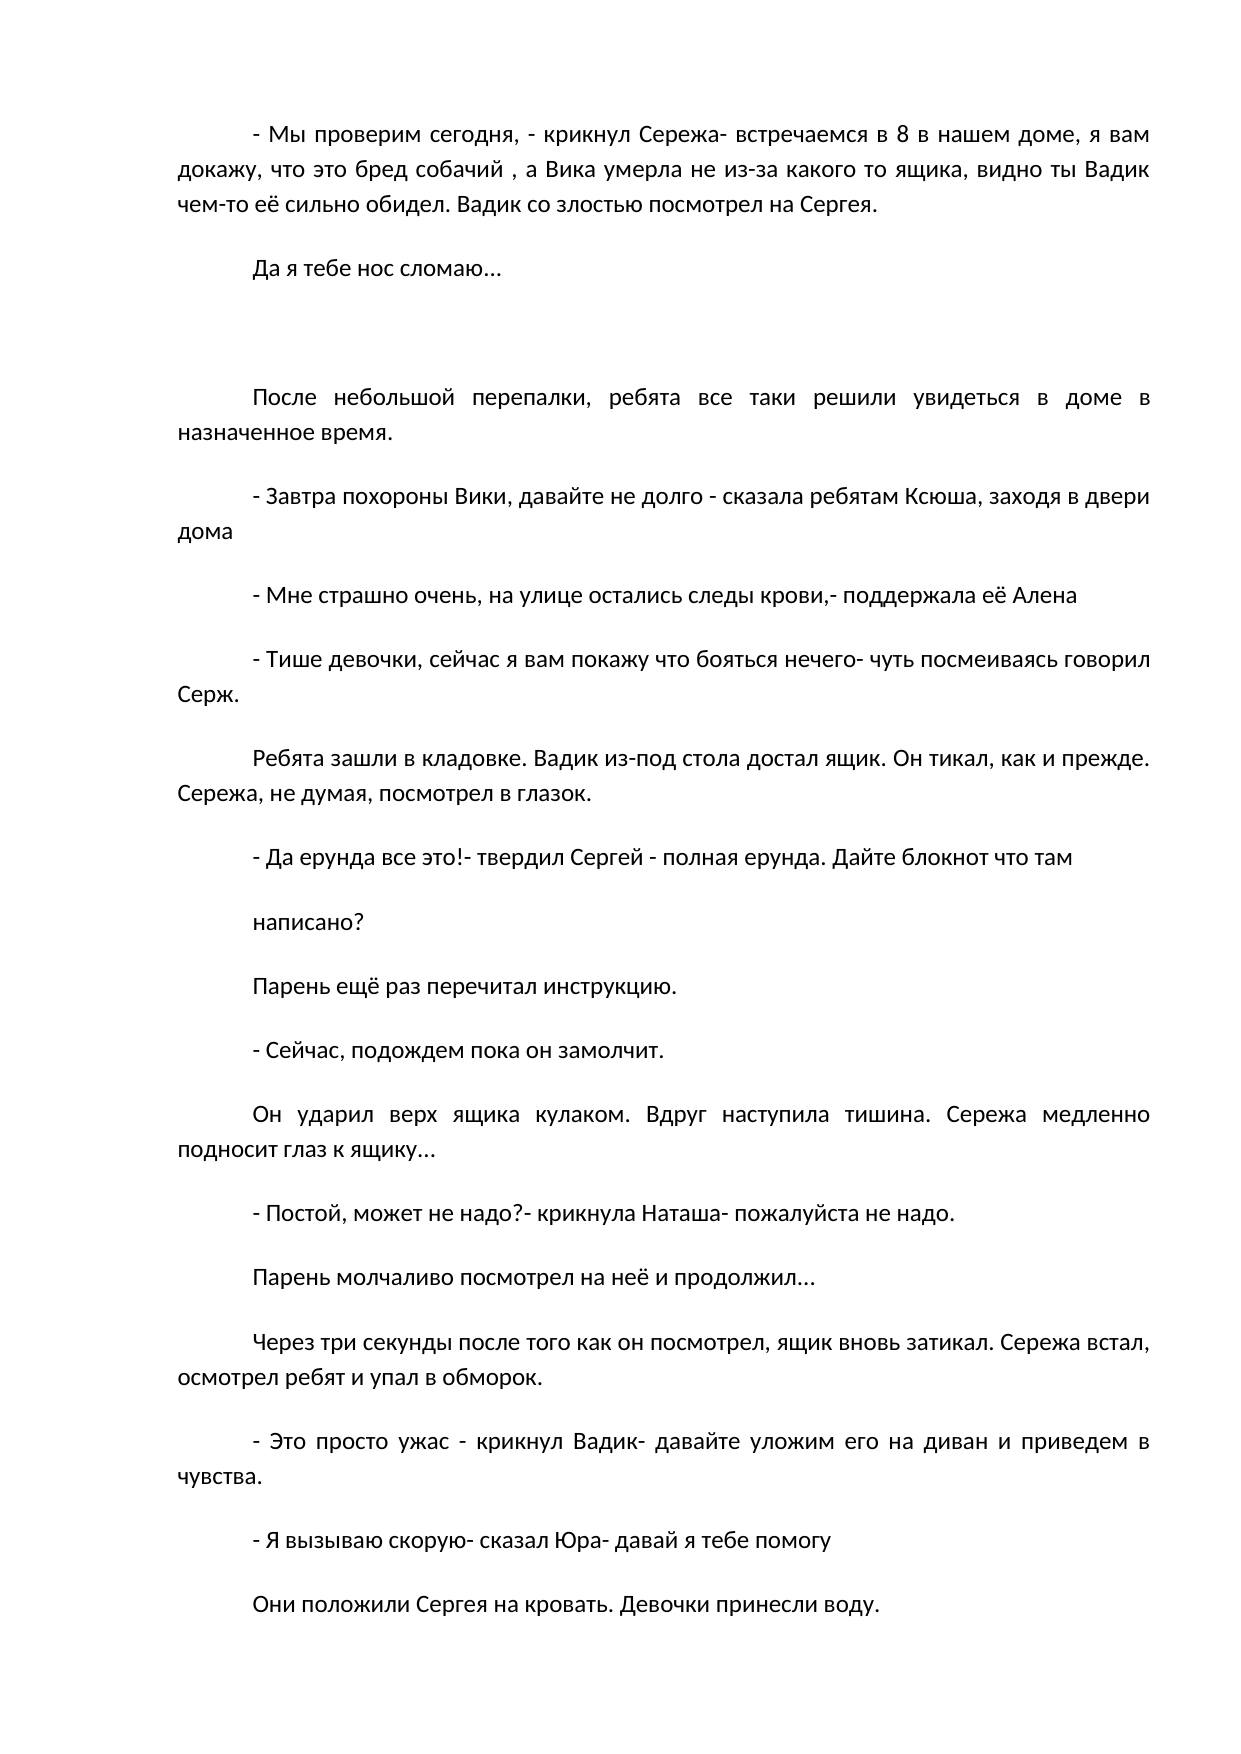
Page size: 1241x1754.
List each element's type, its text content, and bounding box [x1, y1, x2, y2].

text - Да ерунда все это!- твердил Сергей - полная ерунда. Дайте блокнот что там [177, 841, 1152, 872]
text Парень ещё раз перечитал инструкцию. [177, 970, 1152, 1000]
text Да я тебе нос сломаю... [177, 252, 1152, 283]
text - Это просто ужас - крикнул Вадик- давайте уложим его на диван и приведем в чувства. [177, 1425, 1152, 1490]
text - Мне страшно очень, на улице остались следы крови,- поддержала её Алена [177, 579, 1152, 609]
text - Постой, может не надо?- крикнула Наташа- пожалуйста не надо. [177, 1197, 1152, 1228]
text - Завтра похороны Вики, давайте не долго - сказала ребятам Ксюша, заходя в двери дома [177, 480, 1152, 545]
text Через три секунды после того как он посмотрел, ящик вновь затикал. Сережа встал, осмотрел ребят и упал в обморок. [177, 1326, 1152, 1391]
text Парень молчаливо посмотрел на неё и продолжил... [177, 1261, 1152, 1292]
text - Сейчас, подождем пока он замолчит. [177, 1034, 1152, 1064]
text Ребята зашли в кладовке. Вадик из-под стола достал ящик. Он тикал, как и прежде. Сережа, не думая, посмотрел в глазок. [177, 742, 1152, 808]
text - Я вызываю скорую- сказал Юра- давай я тебе помогу [177, 1524, 1152, 1554]
text Они положили Сергея на кровать. Девочки принесли воду. [177, 1588, 1152, 1619]
text - Мы проверим сегодня, - крикнул Сережа- встречаемся в 8 в нашем доме, я вам докажу, что это бред собачий , а Вика умерла не из-за какого то ящика, видно ты Вадик чем-то её сильно обидел. Вадик со злостью посмотрел на Сергея. [177, 118, 1152, 219]
text написано? [177, 906, 1152, 936]
text - Тише девочки, сейчас я вам покажу что бояться нечего- чуть посмеиваясь говорил Серж. [177, 643, 1152, 709]
text После небольшой перепалки, ребята все таки решили увидеться в доме в назначенное время. [177, 381, 1152, 446]
text Он ударил верх ящика кулаком. Вдруг наступила тишина. Сережа медленно подносит глаз к ящику... [177, 1098, 1152, 1164]
